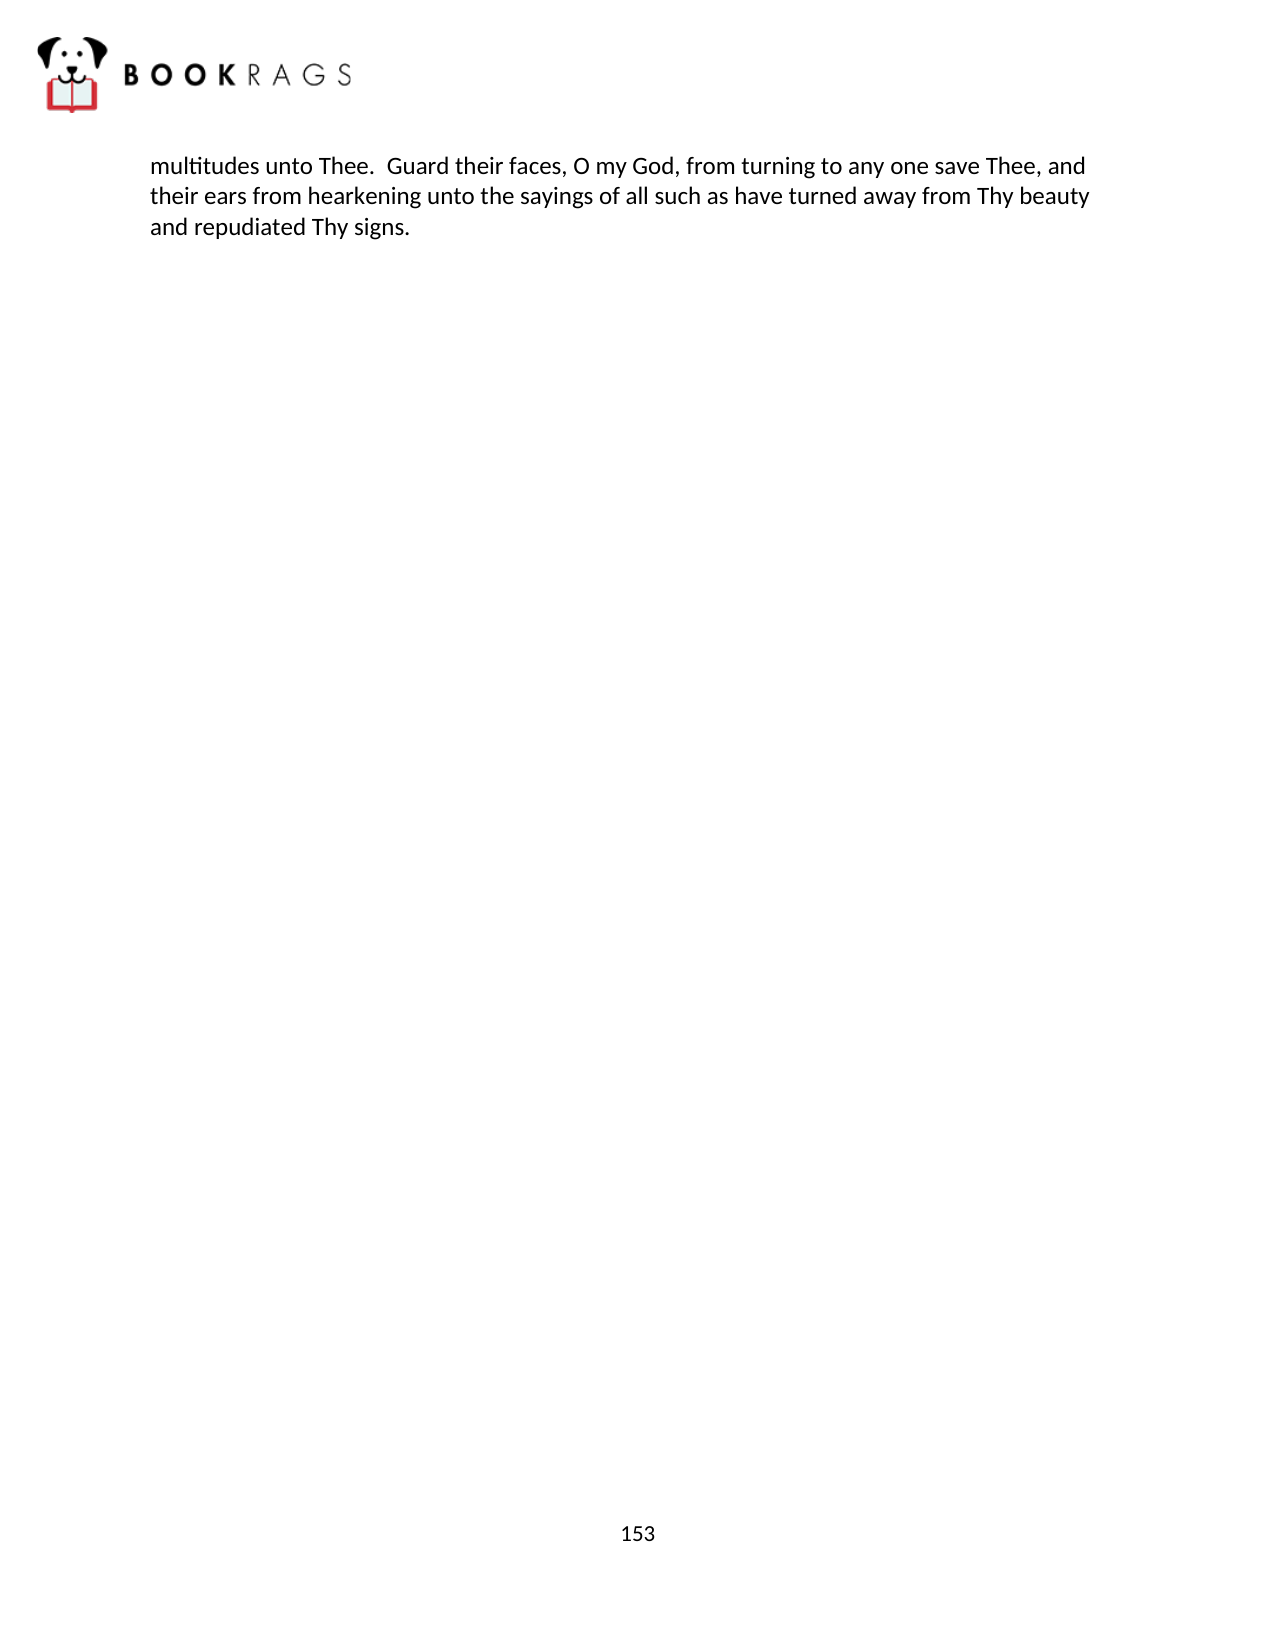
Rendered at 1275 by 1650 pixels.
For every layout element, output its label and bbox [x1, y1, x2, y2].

text [150, 150, 1125, 242]
picture [37, 37, 351, 113]
